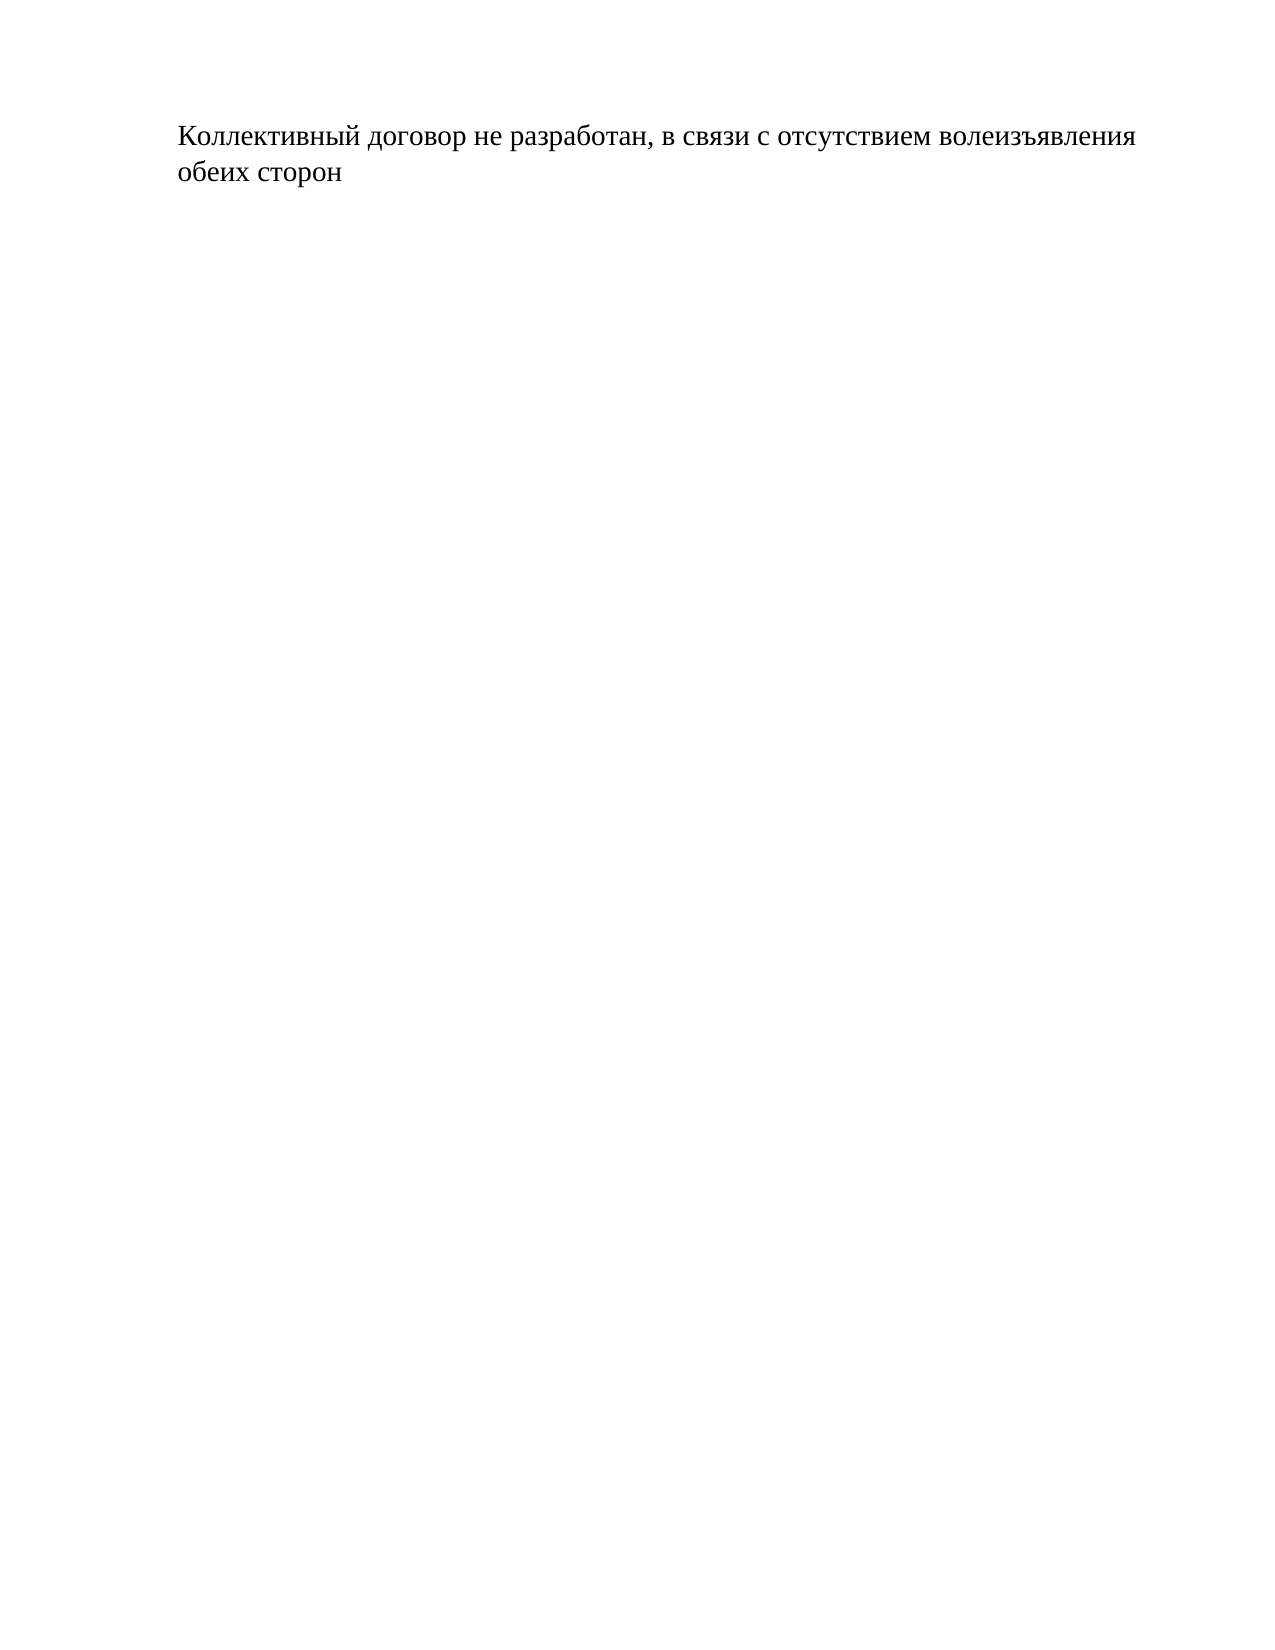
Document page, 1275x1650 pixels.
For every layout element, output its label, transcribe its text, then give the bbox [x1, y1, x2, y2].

text Коллективный договор не разработан, в связи с отсутствием волеизъявления обеих сторон [177, 118, 1186, 188]
